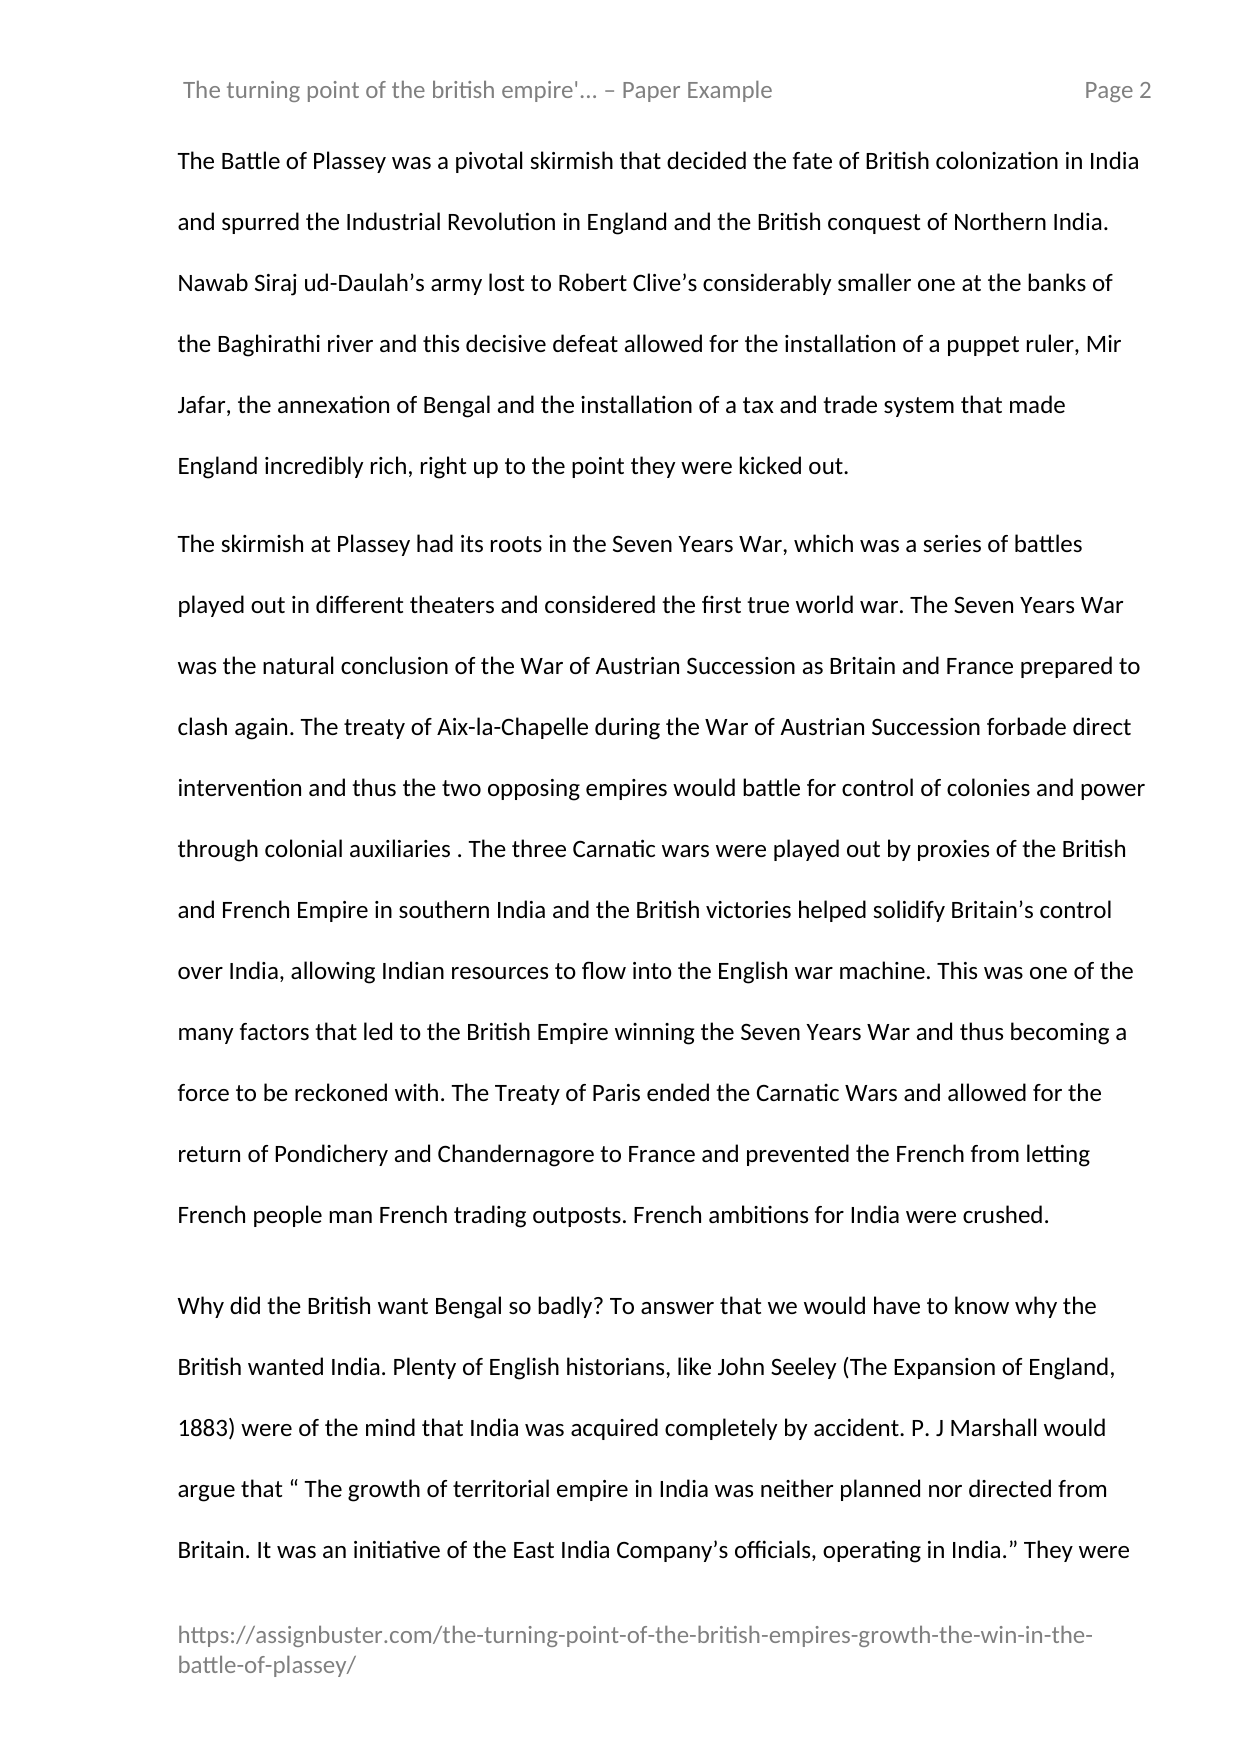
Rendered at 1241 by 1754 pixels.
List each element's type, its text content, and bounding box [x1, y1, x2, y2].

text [177, 1290, 1152, 1564]
text The skirmish at Plassey had its roots in the Seven Years War, which was a series of battles played out in different theaters and considered the first true world war. The Seven Years War was the natural conclusion of the War of Austrian Succession as Britain and France prepared to clash again. The treaty of Aix-la-Chapelle during the War of Austrian Succession forbade direct intervention and thus the two opposing empires would battle for control of colonies and power through colonial auxiliaries . The three Carnatic wars were played out by proxies of the British and French Empire in southern India and the British victories helped solidify Britain’s control over India, allowing Indian resources to flow into the English war machine. This was one of the many factors that led to the British Empire winning the Seven Years War and thus becoming a force to be reckoned with. The Treaty of Paris ended the Carnatic Wars and allowed for the return of Pondichery and Chandernagore to France and prevented the French from letting French people man French trading outposts. French ambitions for India were crushed. [177, 528, 1152, 1230]
text The Battle of Plassey was a pivotal skirmish that decided the fate of British colonization in India and spurred the Industrial Revolution in England and the British conquest of Northern India. Nawab Siraj ud-Daulah’s army lost to Robert Clive’s considerably smaller one at the banks of the Baghirathi river and this decisive defeat allowed for the installation of a puppet ruler, Mir Jafar, the annexation of Bengal and the installation of a tax and trade system that made England incredibly rich, right up to the point they were kicked out. [177, 145, 1152, 481]
